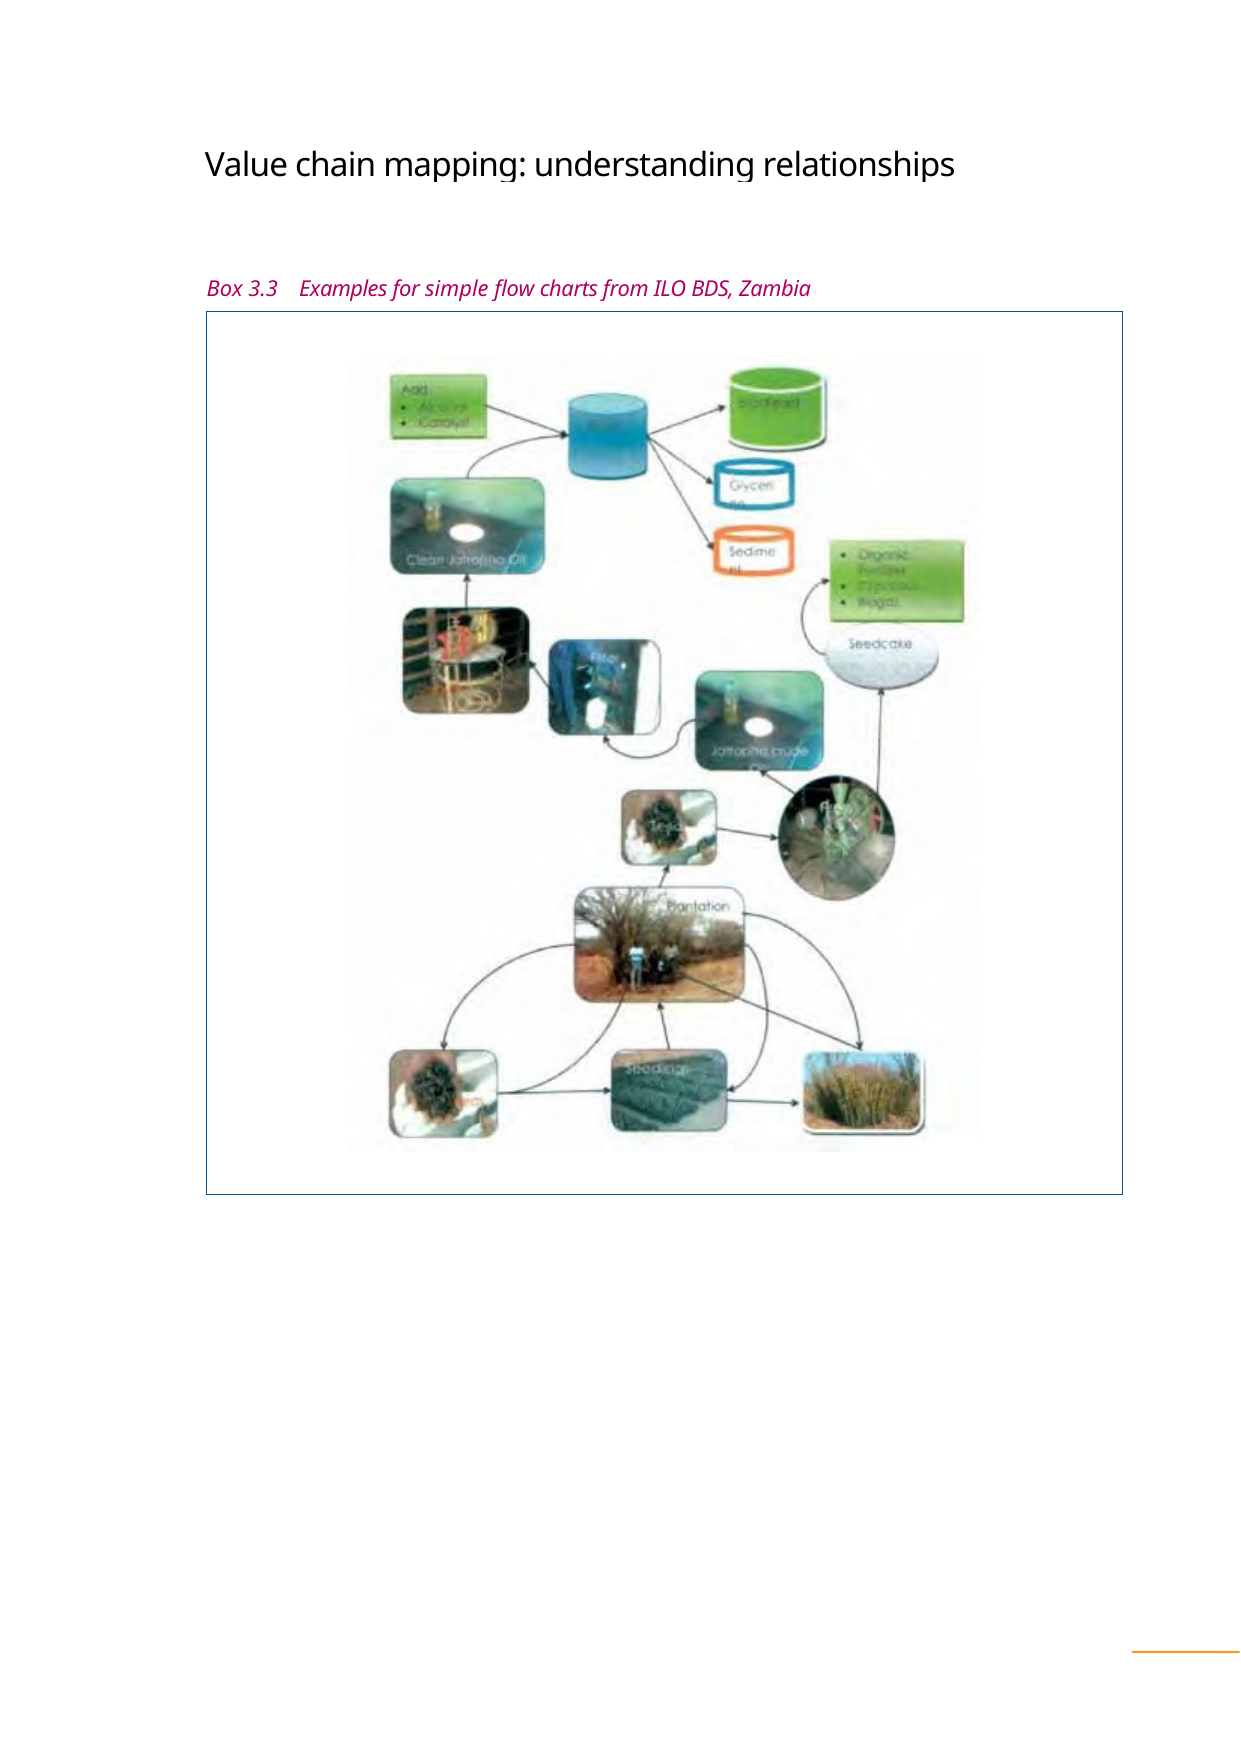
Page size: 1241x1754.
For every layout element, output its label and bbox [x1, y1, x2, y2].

picture [349, 354, 981, 1152]
